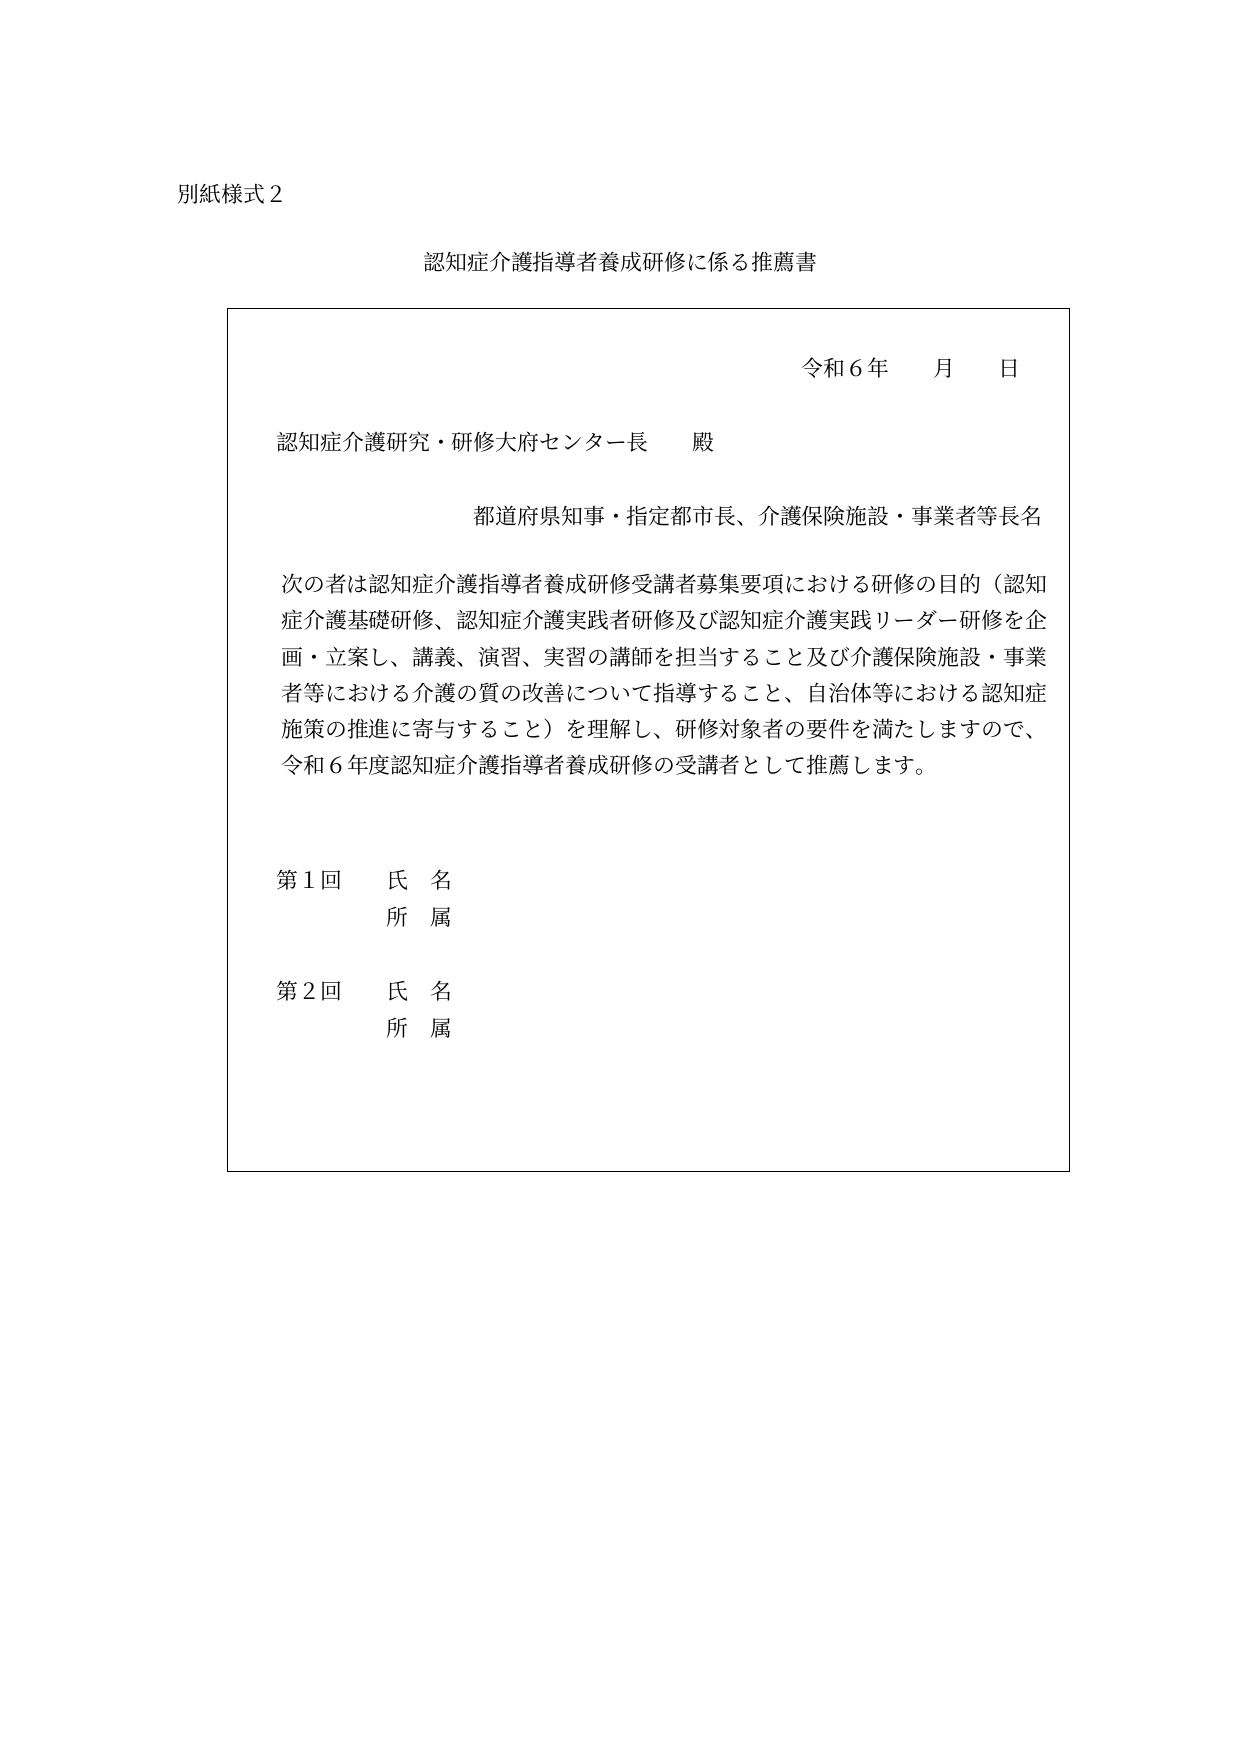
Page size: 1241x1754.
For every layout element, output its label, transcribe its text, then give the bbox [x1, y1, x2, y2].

text 別紙様式２ [177, 177, 1063, 209]
table_header 令和６年 月 日 認知症介護研究・研修大府センター長 殿 都道府県知事・指定都市長、介護保険施設・事業者等長名 次の者は認知症介護指導者養成研修受講者募集要項における研修の目的（認知症介護基礎研修、認知症介護実践者研修及び認知症介護実践リーダー研修を企画・立案し、講義、演習、実習の講師を担当すること及び介護保険施設・事業者等における介護の質の改善について指導すること、自治体等における認知症施策の推進に寄与すること）を理解し、研修対象者の要件を満たしますので、令和６年度認知症介護指導者養成研修の受講者として推薦します。 第１回 氏 名 所 属 第２回 氏 名 所 属 [228, 309, 1069, 1171]
text 認知症介護指導者養成研修に係る推薦書 [177, 238, 1063, 278]
